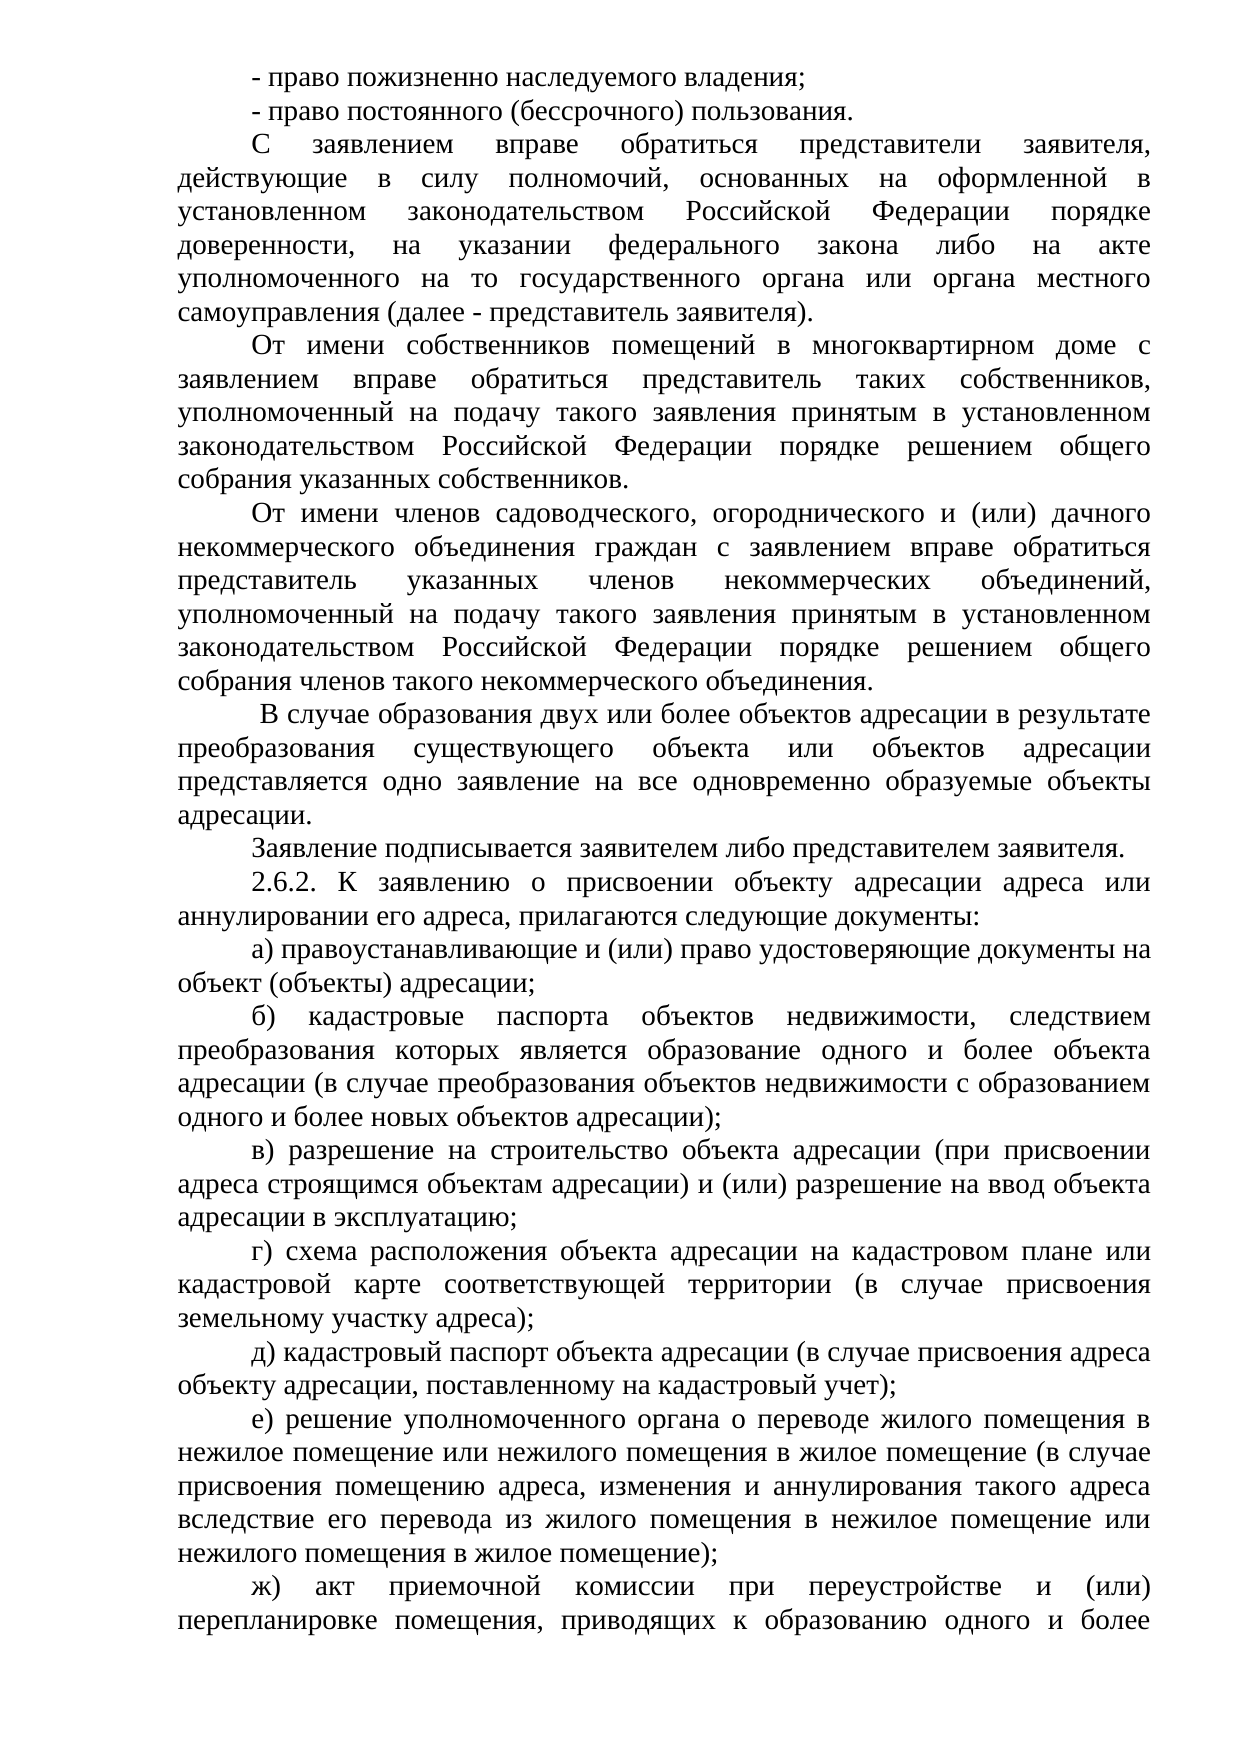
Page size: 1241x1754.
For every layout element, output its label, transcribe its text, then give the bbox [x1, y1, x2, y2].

text в) разрешение на строительство объекта адресации (при присвоении адреса строящимся объектам адресации) и (или) разрешение на ввод объекта адресации в эксплуатацию; [177, 1132, 1152, 1233]
text В случае образования двух или более объектов адресации в результате преобразования существующего объекта или объектов адресации представляется одно заявление на все одновременно образуемые объекты адресации. [177, 696, 1152, 831]
text - право пожизненно наследуемого владения; [177, 59, 1152, 93]
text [177, 1568, 1152, 1636]
text д) кадастровый паспорт объекта адресации (в случае присвоения адреса объекту адресации, поставленному на кадастровый учет); [177, 1334, 1152, 1401]
text Заявление подписывается заявителем либо представителем заявителя. [177, 831, 1152, 864]
text С заявлением вправе обратиться представители заявителя, действующие в силу полномочий, основанных на оформленной в установленном законодательством Российской Федерации порядке доверенности, на указании федерального закона либо на акте уполномоченного на то государственного органа или органа местного самоуправления (далее - представитель заявителя). [177, 126, 1152, 327]
text От имени членов садоводческого, огороднического и (или) дачного некоммерческого объединения граждан с заявлением вправе обратиться представитель указанных членов некоммерческих объединений, уполномоченный на подачу такого заявления принятым в установленном законодательством Российской Федерации порядке решением общего собрания членов такого некоммерческого объединения. [177, 495, 1152, 696]
text От имени собственников помещений в многоквартирном доме с заявлением вправе обратиться представитель таких собственников, уполномоченный на подачу такого заявления принятым в установленном законодательством Российской Федерации порядке решением общего собрания указанных собственников. [177, 327, 1152, 495]
text 2.6.2. К заявлению о присвоении объекту адресации адреса или аннулировании его адреса, прилагаются следующие документы: [177, 864, 1152, 931]
text а) правоустанавливающие и (или) право удостоверяющие документы на объект (объекты) адресации; [177, 931, 1152, 998]
text е) решение уполномоченного органа о переводе жилого помещения в нежилое помещение или нежилого помещения в жилое помещение (в случае присвоения помещению адреса, изменения и аннулирования такого адреса вследствие его перевода из жилого помещения в нежилое помещение или нежилого помещения в жилое помещение); [177, 1401, 1152, 1568]
text б) кадастровые паспорта объектов недвижимости, следствием преобразования которых является образование одного и более объекта адресации (в случае преобразования объектов недвижимости с образованием одного и более новых объектов адресации); [177, 998, 1152, 1132]
text г) схема расположения объекта адресации на кадастровом плане или кадастровой карте соответствующей территории (в случае присвоения земельному участку адреса); [177, 1233, 1152, 1334]
text - право постоянного (бессрочного) пользования. [177, 93, 1152, 126]
